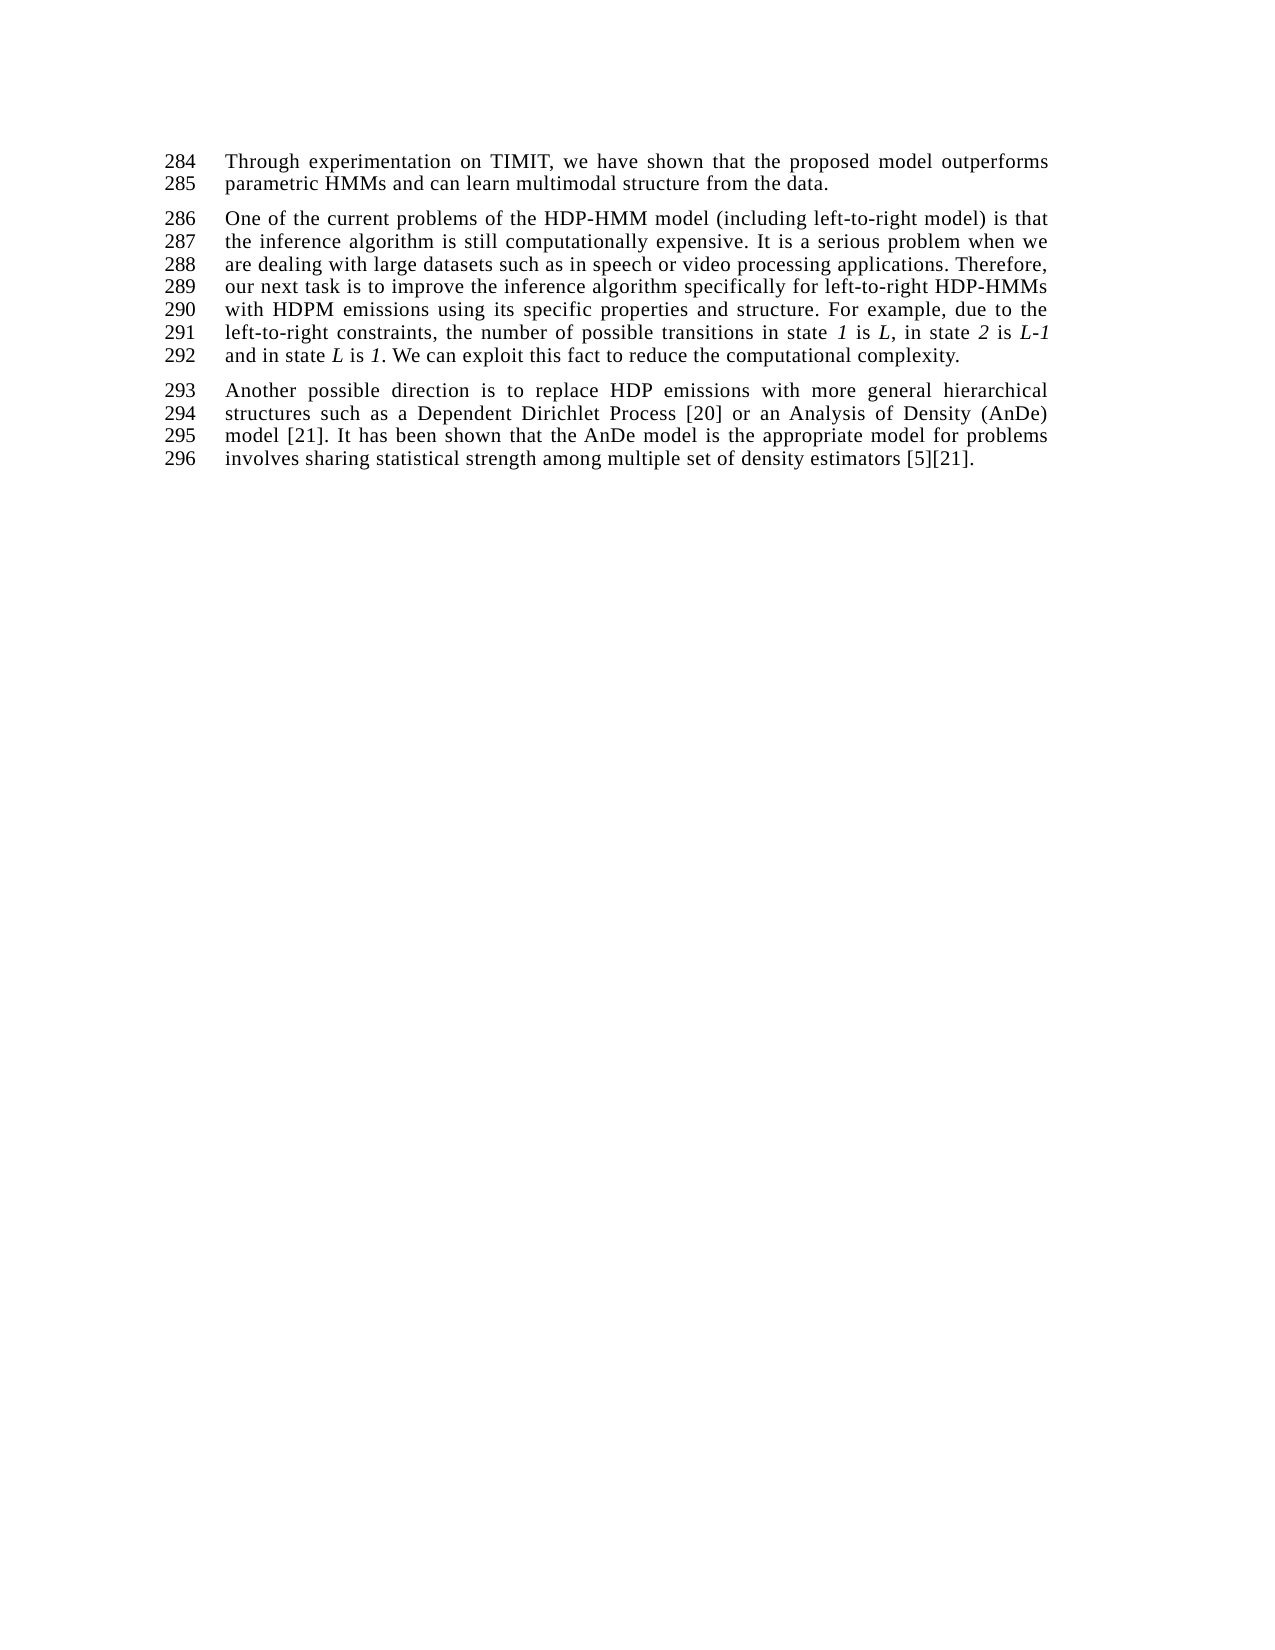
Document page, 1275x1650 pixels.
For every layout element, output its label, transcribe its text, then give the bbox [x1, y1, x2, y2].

text One of the current problems of the HDP-HMM model (including left-to-right model) is that the inference algorithm is still computationally expensive. It is a serious problem when we are dealing with large datasets such as in speech or video processing applications. Therefore, our next task is to improve the inference algorithm specifically for left-to-right HDP-HMMs with HDPM emissions using its specific properties and structure. For example, due to the left-to-right constraints, the number of possible transitions in state 1 is L, in state 2 is L-1 and in state L is 1. We can exploit this fact to reduce the computational complexity. [225, 208, 1050, 367]
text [225, 150, 1050, 195]
text Another possible direction is to replace HDP emissions with more general hierarchical structures such as a Dependent Dirichlet Process [20] or an Analysis of Density (AnDe) model [21]. It has been shown that the AnDe model is the appropriate model for problems involves sharing statistical strength among multiple set of density estimators [5][21]. [225, 379, 1050, 470]
